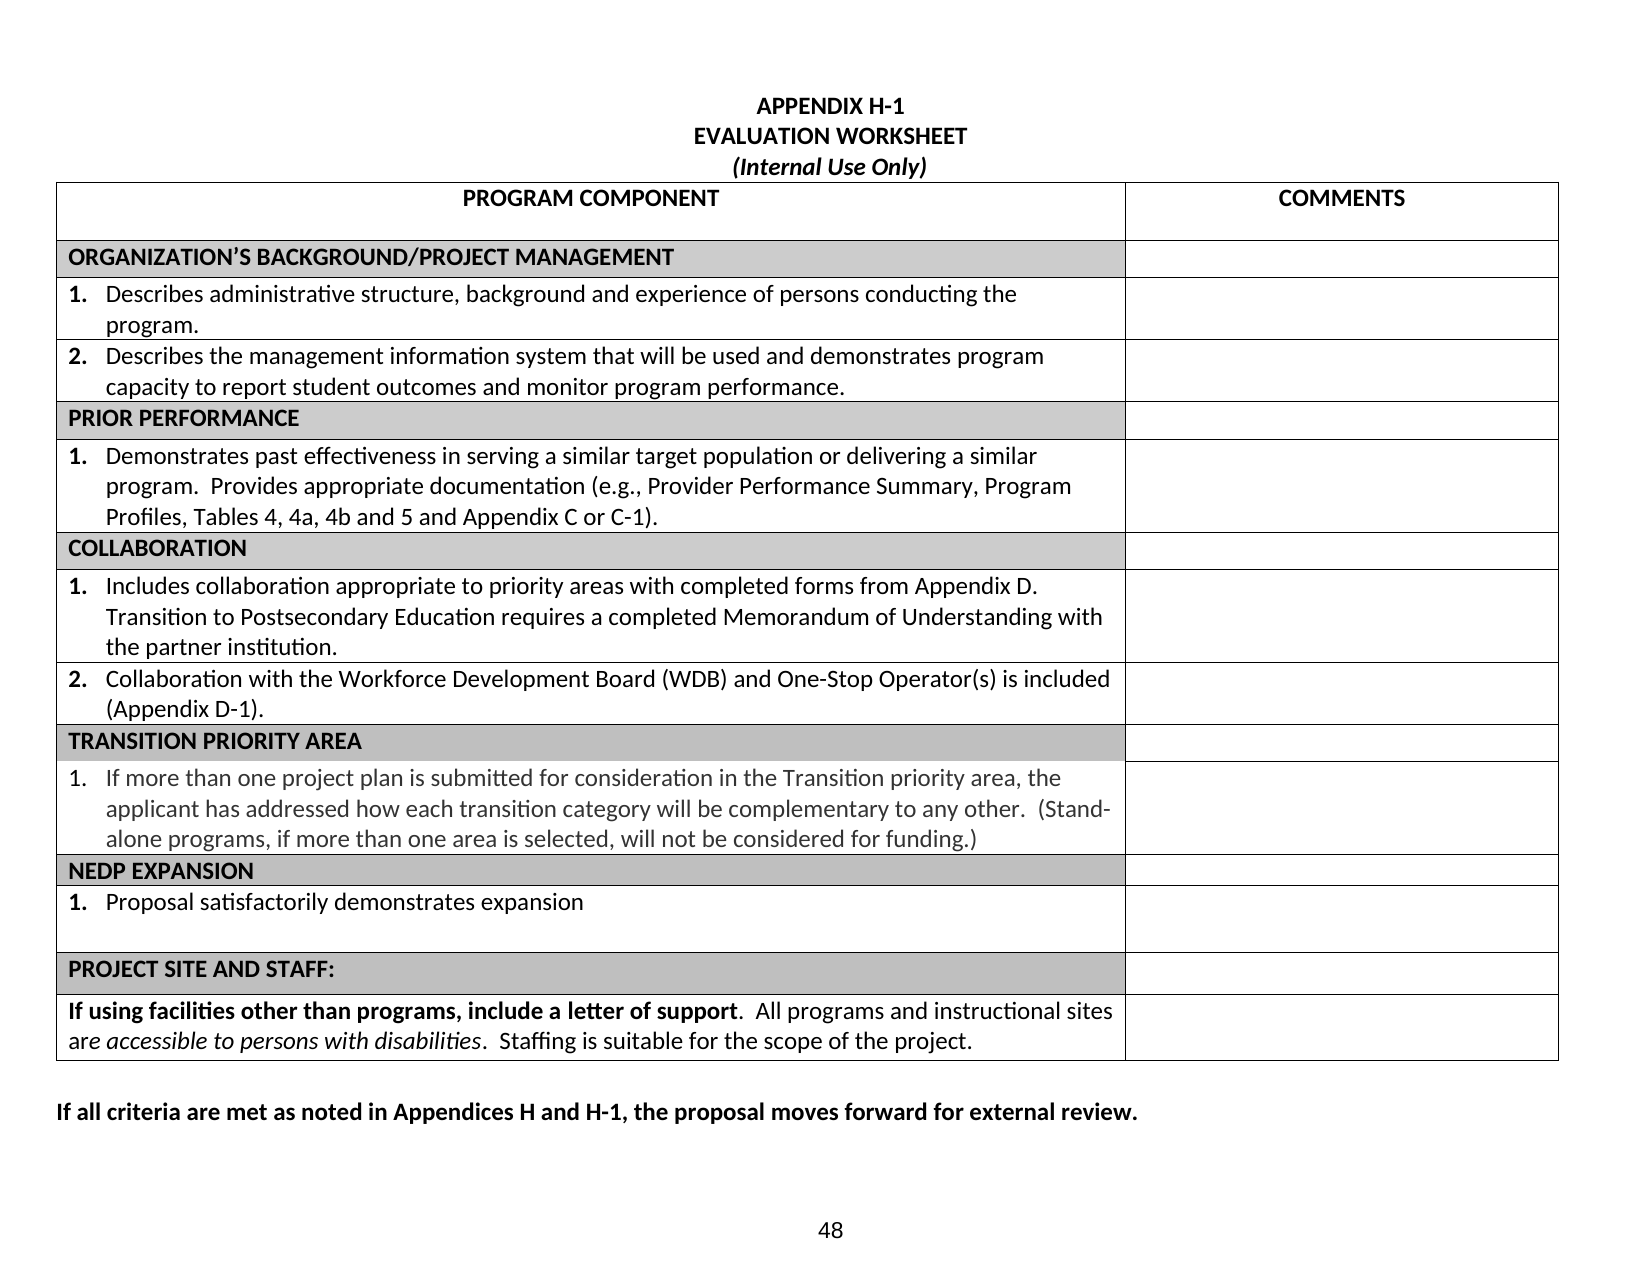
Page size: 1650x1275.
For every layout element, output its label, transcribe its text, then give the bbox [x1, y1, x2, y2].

text (Internal Use Only) [56, 151, 1605, 182]
table_cell [1126, 440, 1558, 532]
table_cell Describes the management information system that will be used and demonstrates program capacity to report student outcomes and monitor program performance. [57, 340, 1125, 401]
table_cell Includes collaboration appropriate to priority areas with completed forms from Appendix D. Transition to Postsecondary Education requires a completed Memorandum of Understanding with the partner institution. [57, 570, 1125, 662]
table_cell [1126, 533, 1558, 569]
table_cell ORGANIZATION’S BACKGROUND/PROJECT MANAGEMENT [57, 241, 1125, 277]
table_cell PROJECT SITE AND STAFF: [57, 953, 1125, 994]
table_cell Collaboration with the Workforce Development Board (WDB) and One-Stop Operator(s) is included (Appendix D-1). [57, 663, 1125, 724]
table_cell [1126, 340, 1558, 401]
table_cell [1126, 886, 1558, 952]
table_cell Proposal satisfactorily demonstrates expansion [57, 886, 1125, 952]
table_cell If more than one project plan is submitted for consideration in the Transition priority area, the applicant has addressed how each transition category will be complementary to any other. (Stand-alone programs, if more than one area is selected, will not be considered for funding.) [57, 761, 1125, 854]
table_cell [1126, 241, 1558, 277]
table_cell Demonstrates past effectiveness in serving a similar target population or delivering a similar program. Provides appropriate documentation (e.g., Provider Performance Summary, Program Profiles, Tables 4, 4a, 4b and 5 and Appendix C or C-1). [57, 440, 1125, 532]
table_cell [1126, 725, 1558, 761]
table_cell [1126, 995, 1558, 1060]
table_cell [1126, 278, 1558, 339]
table_header PROGRAM COMPONENT [57, 183, 1125, 240]
text EVALUATION WORKSHEET [56, 121, 1605, 151]
table_cell If using facilities other than programs, include a letter of support. All programs and instructional sites are accessible to persons with disabilities. Staffing is suitable for the scope of the project. [57, 995, 1125, 1060]
table_cell [1126, 570, 1558, 662]
table_cell NEDP EXPANSION [57, 855, 1125, 885]
table_cell [1126, 762, 1558, 854]
table_header COMMENTS [1126, 183, 1558, 240]
table_cell COLLABORATION [57, 533, 1125, 569]
text If all criteria are met as noted in Appendices H and H-1, the proposal moves forward for external review. [56, 1096, 1605, 1127]
text APPENDIX H-1 [56, 90, 1605, 121]
table_cell PRIOR PERFORMANCE [57, 402, 1125, 439]
table_cell [1126, 855, 1558, 885]
table_cell Describes administrative structure, background and experience of persons conducting the program. [57, 278, 1125, 339]
table_cell [1126, 953, 1558, 994]
table_cell [1126, 663, 1558, 724]
table_cell [1126, 402, 1558, 439]
table_cell TRANSITION PRIORITY AREA [57, 725, 1125, 761]
